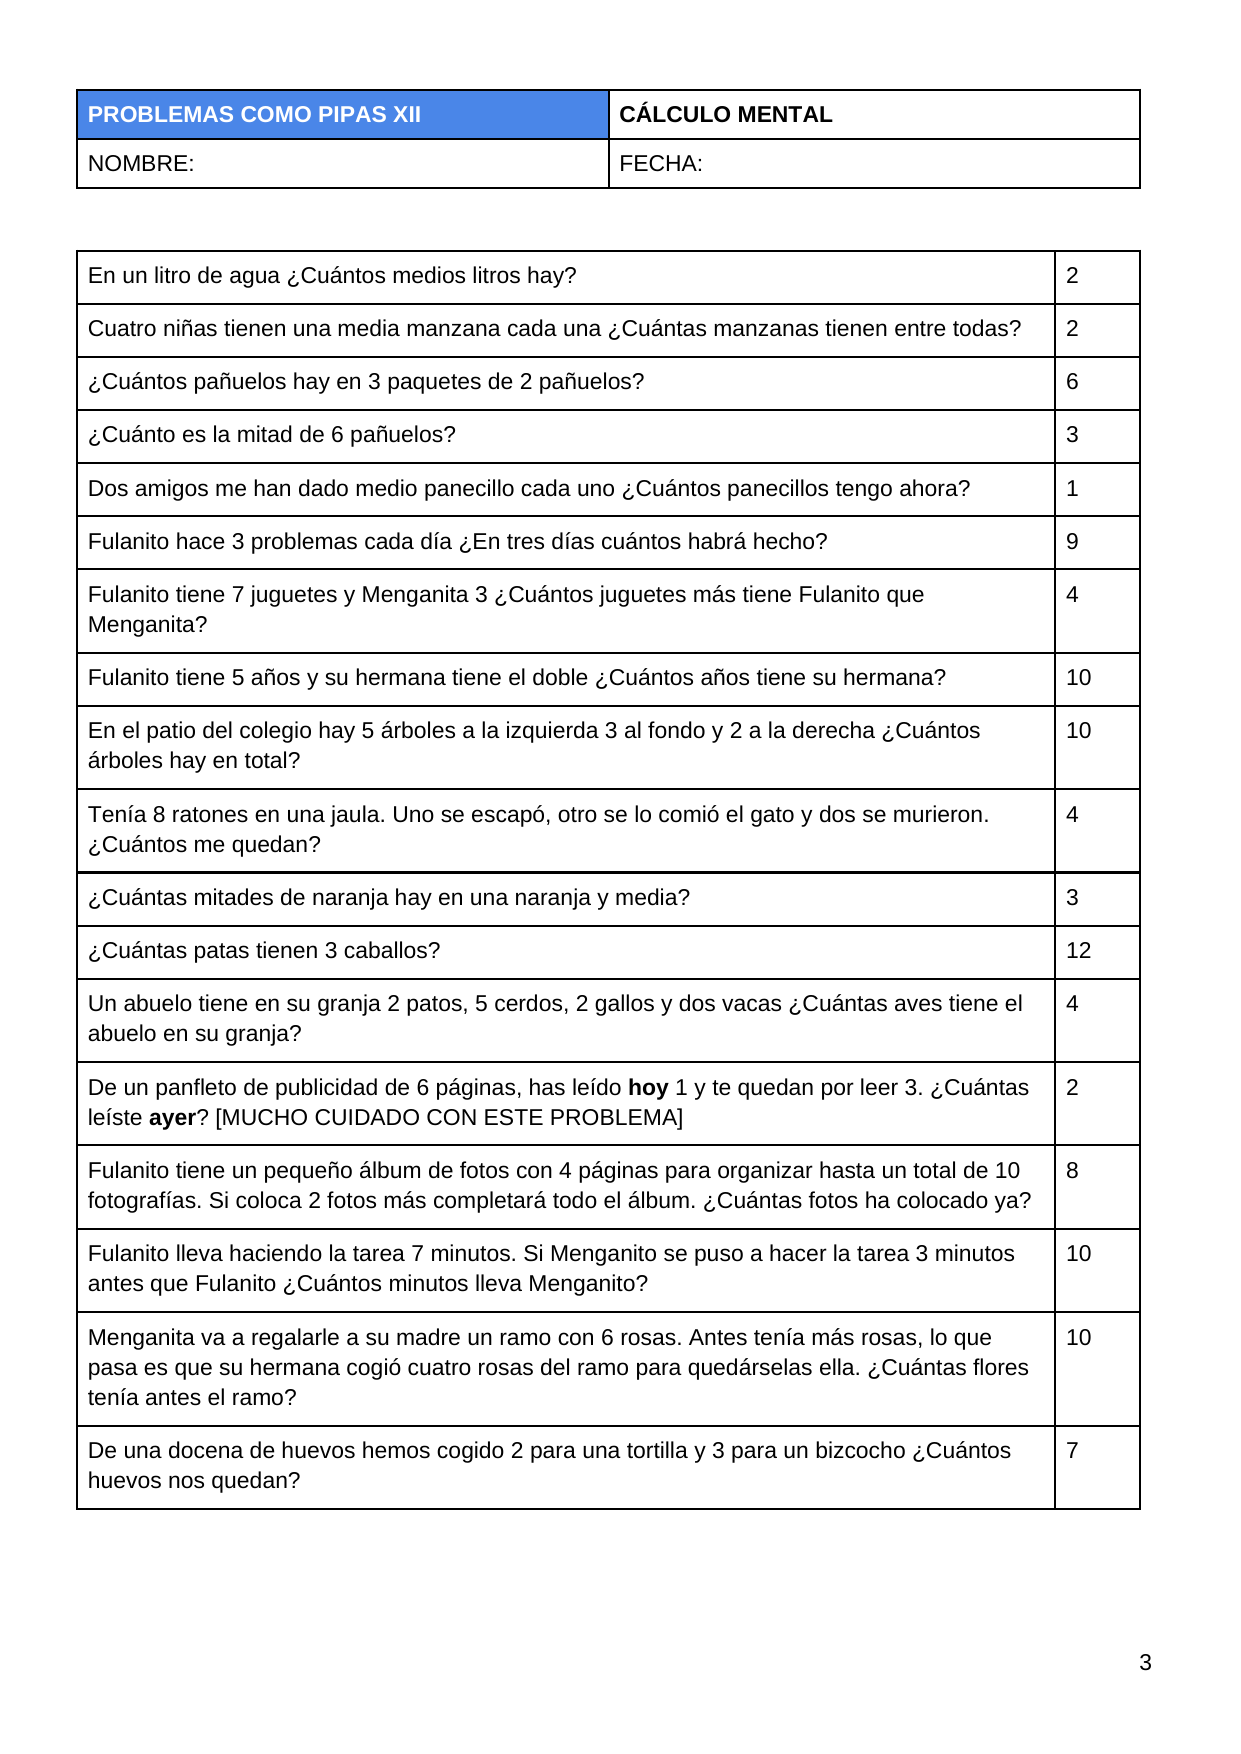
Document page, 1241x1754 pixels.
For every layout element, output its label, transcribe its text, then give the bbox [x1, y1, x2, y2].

table_cell Fulanito tiene 5 años y su hermana tiene el doble ¿Cuántos años tiene su hermana? [78, 654, 1054, 705]
table_cell ¿Cuántos pañuelos hay en 3 paquetes de 2 pañuelos? [78, 358, 1054, 409]
table_header En un litro de agua ¿Cuántos medios litros hay? [78, 252, 1054, 303]
table_cell 9 [1056, 517, 1139, 568]
table_cell 10 [1056, 707, 1139, 788]
table_cell Fulanito lleva haciendo la tarea 7 minutos. Si Menganito se puso a hacer la tarea 3 minutos antes que Fulanito ¿Cuántos minutos lleva Menganito? [78, 1230, 1054, 1311]
table_cell 2 [1056, 1063, 1139, 1144]
table_cell 3 [1056, 411, 1139, 462]
table_cell 10 [1056, 1313, 1139, 1424]
table_header CÁLCULO MENTAL [610, 91, 1139, 138]
table_cell 4 [1056, 790, 1139, 871]
table_cell Fulanito tiene un pequeño álbum de fotos con 4 páginas para organizar hasta un total de 10 fotografías. Si coloca 2 fotos más completará todo el álbum. ¿Cuántas fotos ha colocado ya? [78, 1146, 1054, 1228]
table_cell ¿Cuánto es la mitad de 6 pañuelos? [78, 411, 1054, 462]
table_cell Menganita va a regalarle a su madre un ramo con 6 rosas. Antes tenía más rosas, lo que pasa es que su hermana cogió cuatro rosas del ramo para quedárselas ella. ¿Cuántas flores tenía antes el ramo? [78, 1313, 1054, 1424]
table_cell 10 [1056, 654, 1139, 705]
table_cell Tenía 8 ratones en una jaula. Uno se escapó, otro se lo comió el gato y dos se murieron. ¿Cuántos me quedan? [78, 790, 1054, 871]
table_cell ¿Cuántas patas tienen 3 caballos? [78, 927, 1054, 978]
table_cell 1 [1056, 464, 1139, 515]
table_cell De un panfleto de publicidad de 6 páginas, has leído hoy 1 y te quedan por leer 3. ¿Cuántas leíste ayer? [MUCHO CUIDADO CON ESTE PROBLEMA] [78, 1063, 1054, 1144]
table_cell Cuatro niñas tienen una media manzana cada una ¿Cuántas manzanas tienen entre todas? [78, 305, 1054, 356]
table_cell En el patio del colegio hay 5 árboles a la izquierda 3 al fondo y 2 a la derecha ¿Cuántos árboles hay en total? [78, 707, 1054, 788]
table_cell Dos amigos me han dado medio panecillo cada uno ¿Cuántos panecillos tengo ahora? [78, 464, 1054, 515]
table_header 2 [1056, 252, 1139, 303]
table_cell De una docena de huevos hemos cogido 2 para una tortilla y 3 para un bizcocho ¿Cuántos huevos nos quedan? [78, 1427, 1054, 1508]
table_cell 8 [1056, 1146, 1139, 1228]
table_header PROBLEMAS COMO PIPAS XII [78, 91, 608, 138]
table_cell 2 [1056, 305, 1139, 356]
table_cell ¿Cuántas mitades de naranja hay en una naranja y media? [78, 874, 1054, 924]
table_cell Un abuelo tiene en su granja 2 patos, 5 cerdos, 2 gallos y dos vacas ¿Cuántas aves tiene el abuelo en su granja? [78, 980, 1054, 1061]
table_cell 6 [1056, 358, 1139, 409]
table_cell FECHA: [610, 140, 1139, 187]
table_cell 4 [1056, 980, 1139, 1061]
table_cell Fulanito tiene 7 juguetes y Menganita 3 ¿Cuántos juguetes más tiene Fulanito que Menganita? [78, 570, 1054, 652]
table_cell NOMBRE: [78, 140, 608, 187]
table_cell 3 [1056, 874, 1139, 924]
table_cell 12 [1056, 927, 1139, 978]
table_cell 10 [1056, 1230, 1139, 1311]
table_cell Fulanito hace 3 problemas cada día ¿En tres días cuántos habrá hecho? [78, 517, 1054, 568]
table_cell 7 [1056, 1427, 1139, 1508]
table_cell 4 [1056, 570, 1139, 652]
